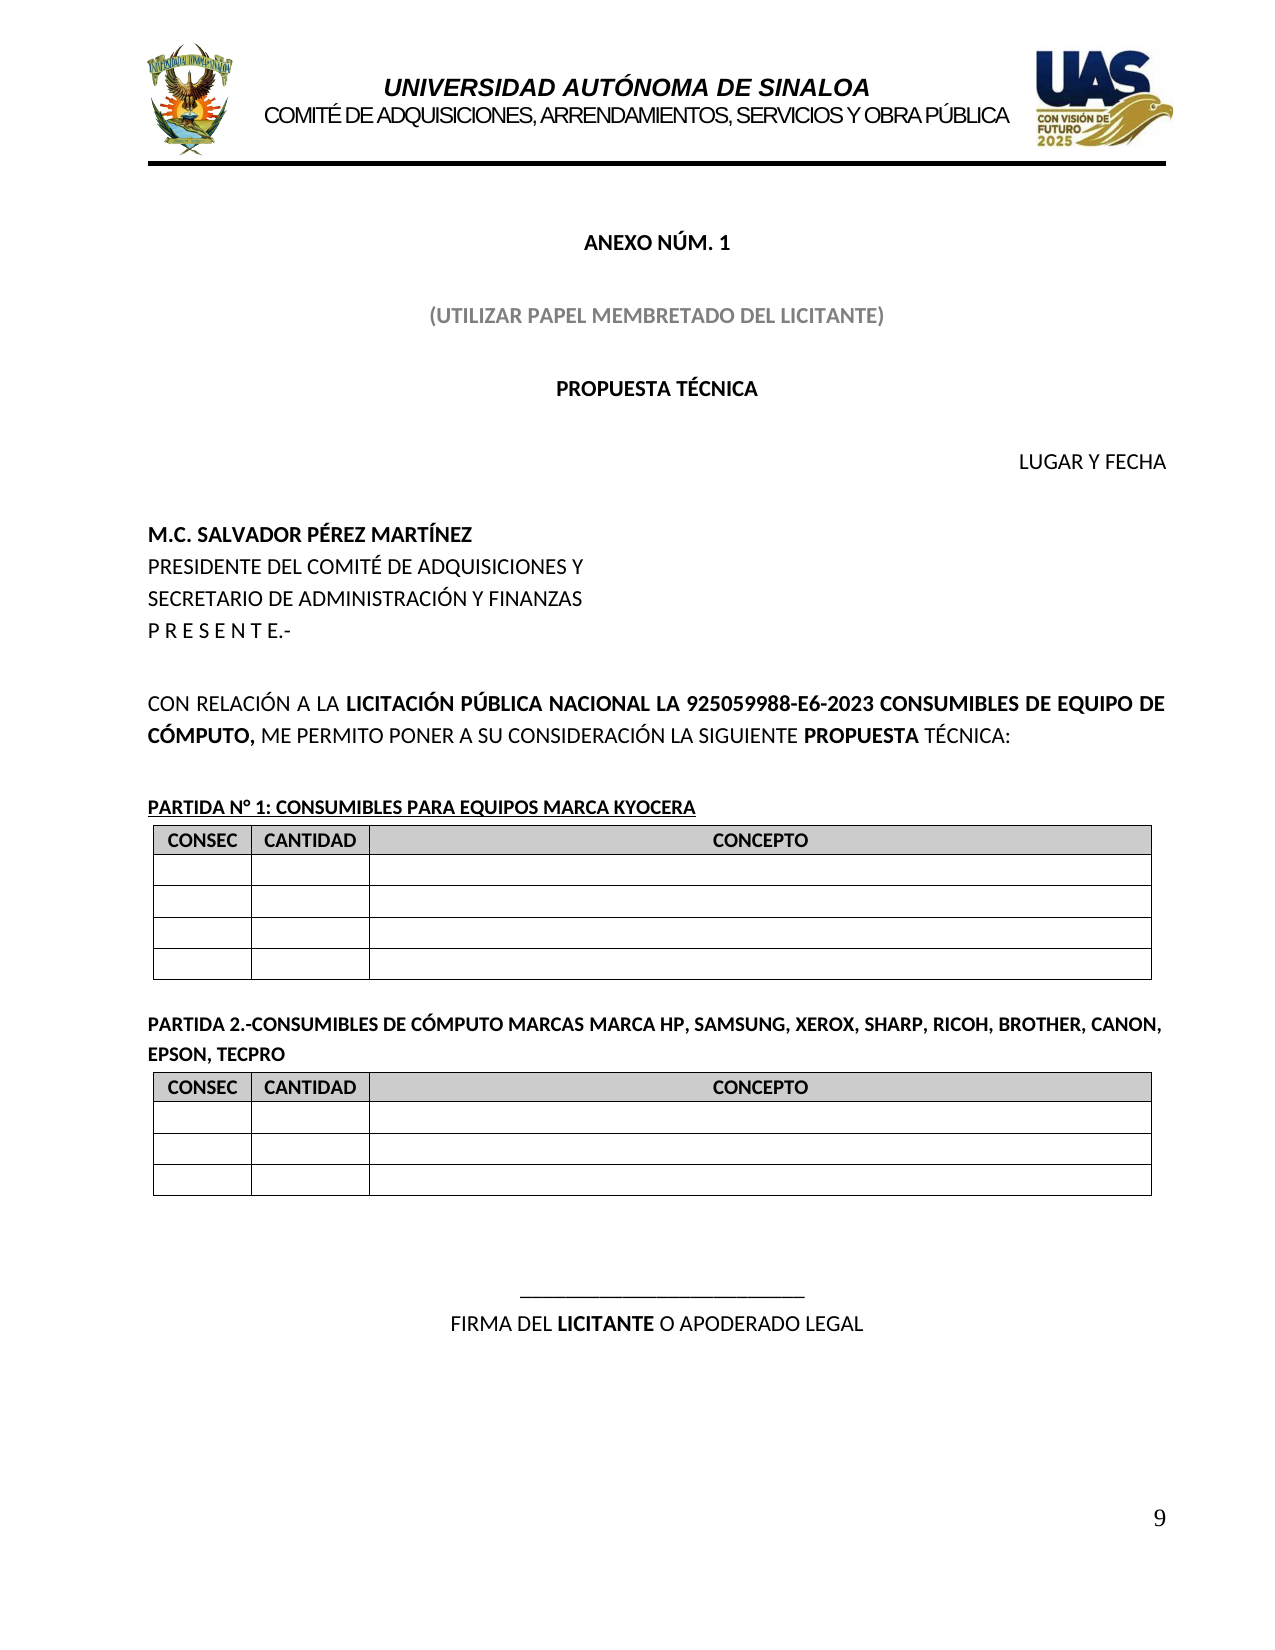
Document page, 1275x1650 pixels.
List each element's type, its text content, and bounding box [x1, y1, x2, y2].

text ANEXO NÚM. 1 [148, 228, 1166, 256]
table_cell [252, 949, 369, 979]
text LUGAR Y FECHA [148, 447, 1166, 475]
table_header CONSEC [154, 1073, 251, 1101]
table_cell [252, 918, 369, 948]
table_cell [370, 855, 1151, 885]
table_cell [154, 918, 251, 948]
table_cell [370, 1102, 1151, 1132]
table_cell [252, 886, 369, 917]
table_cell [154, 1165, 251, 1195]
text PROPUESTA TÉCNICA [148, 374, 1166, 402]
text CON RELACIÓN A LA LICITACIÓN PÚBLICA NACIONAL LA 925059988-E6-2023 CONSUMIBLES DE EQUIPO DE CÓMPUTO, ME PERMITO PONER A SU CONSIDERACIÓN LA SIGUIENTE PROPUESTA TÉCNICA: [148, 689, 1166, 749]
text P R E S E N T E.- [148, 616, 1166, 644]
text SECRETARIO DE ADMINISTRACIÓN Y FINANZAS [148, 584, 1166, 612]
table_cell [370, 1165, 1151, 1195]
table_cell [370, 949, 1151, 979]
table_cell [154, 949, 251, 979]
table_cell [154, 886, 251, 917]
table_header CANTIDAD [252, 1073, 369, 1101]
text M.C. SALVADOR PÉREZ MARTÍNEZ [148, 520, 1166, 548]
table_header CONSEC [154, 826, 251, 854]
table_cell [154, 1102, 251, 1132]
table_header CONCEPTO [370, 1073, 1151, 1101]
table_header CANTIDAD [252, 826, 369, 854]
table_header CONCEPTO [370, 826, 1151, 854]
table_cell [154, 855, 251, 885]
picture [146, 43, 234, 158]
picture [1036, 45, 1174, 149]
table_cell [252, 1102, 369, 1132]
table_cell [370, 1134, 1151, 1164]
text (UTILIZAR PAPEL MEMBRETADO DEL LICITANTE) [148, 301, 1166, 329]
text FIRMA DEL LICITANTE O APODERADO LEGAL [148, 1309, 1166, 1337]
text _________________________ [158, 1273, 1166, 1301]
table_cell [252, 1165, 369, 1195]
table_cell [370, 918, 1151, 948]
text PARTIDA N° 1: CONSUMIBLES PARA EQUIPOS MARCA KYOCERA [148, 794, 1166, 819]
text PARTIDA 2.-CONSUMIBLES DE CÓMPUTO MARCAS MARCA HP, SAMSUNG, XEROX, SHARP, RICOH, BROTHER, CANON, EPSON, TECPRO [148, 1011, 1166, 1067]
text PRESIDENTE DEL COMITÉ DE ADQUISICIONES Y [148, 552, 1166, 580]
table_cell [370, 886, 1151, 917]
table_cell [252, 855, 369, 885]
table_cell [252, 1134, 369, 1164]
table_cell [154, 1134, 251, 1164]
